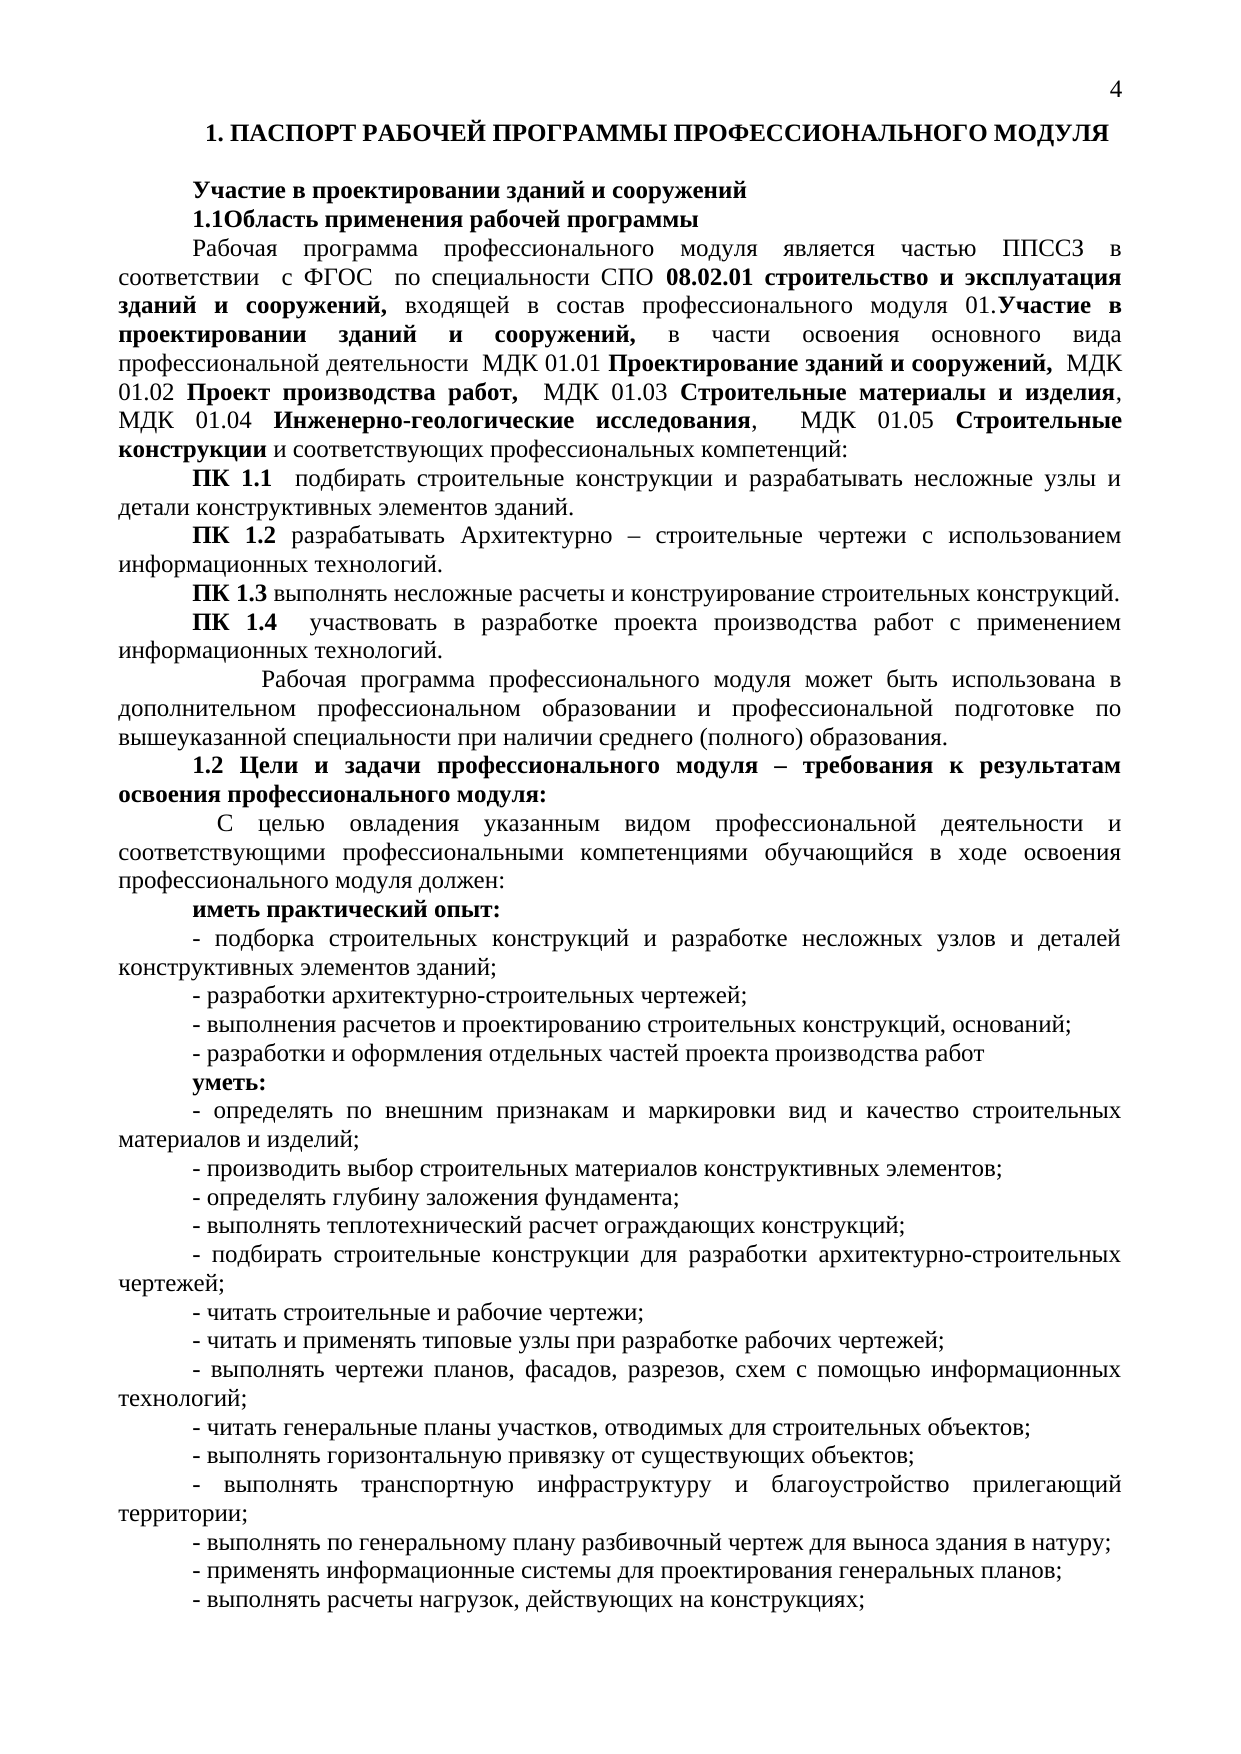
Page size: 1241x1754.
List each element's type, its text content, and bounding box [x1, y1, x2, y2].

text 1.2 Цели и задачи профессионального модуля – требования к результатам освоения профессионального модуля: [118, 751, 1122, 808]
text - производить выбор строительных материалов конструктивных элементов; [118, 1153, 1122, 1182]
text 1.1Область применения рабочей программы [118, 204, 1122, 233]
text 1. ПАСПОРТ РАБОЧЕЙ ПРОГРАММЫ ПРОФЕССИОНАЛЬНОГО МОДУЛЯ [118, 118, 1122, 147]
text Участие в проектировании зданий и сооружений [118, 176, 1122, 204]
text - читать генеральные планы участков, отводимых для строительных объектов; [118, 1412, 1122, 1441]
text Рабочая программа профессионального модуля может быть использована в дополнительном профессиональном образовании и профессиональной подготовке по вышеуказанной специальности при наличии среднего (полного) образования. [118, 664, 1122, 751]
text - выполнять расчеты нагрузок, действующих на конструкциях; [118, 1584, 1122, 1613]
text - разработки и оформления отдельных частей проекта производства работ [118, 1038, 1122, 1067]
text С целью овладения указанным видом профессиональной деятельности и соответствующими профессиональными компетенциями обучающийся в ходе освоения профессионального модуля должен: [118, 808, 1122, 894]
text ПК 1.3 выполнять несложные расчеты и конструирование строительных конструкций. [118, 578, 1122, 607]
text уметь: [118, 1067, 1122, 1096]
text Рабочая программа профессионального модуля является частью ППССЗ в соответствии с ФГОС по специальности СПО 08.02.01 строительство и эксплуатация зданий и сооружений, входящей в состав профессионального модуля 01.Участие в проектировании зданий и сооружений, в части освоения основного вида профессиональной деятельности МДК 01.01 Проектирование зданий и сооружений, МДК 01.02 Проект производства работ, МДК 01.03 Строительные материалы и изделия, МДК 01.04 Инженерно-геологические исследования, МДК 01.05 Строительные конструкции и соответствующих профессиональных компетенций: [118, 233, 1122, 463]
text - выполнять по генеральному плану разбивочный чертеж для выноса здания в натуру; [118, 1527, 1122, 1556]
text - определять глубину заложения фундамента; [118, 1182, 1122, 1211]
text ПК 1.4 участвовать в разработке проекта производства работ с применением информационных технологий. [118, 607, 1122, 664]
text - выполнения расчетов и проектированию строительных конструкций, оснований; [118, 1009, 1122, 1038]
text - подбирать строительные конструкции для разработки архитектурно-строительных чертежей; [118, 1239, 1122, 1297]
text - читать и применять типовые узлы при разработке рабочих чертежей; [118, 1326, 1122, 1354]
text - читать строительные и рабочие чертежи; [118, 1297, 1122, 1326]
text - выполнять чертежи планов, фасадов, разрезов, схем с помощью информационных технологий; [118, 1354, 1122, 1412]
text - выполнять горизонтальную привязку от существующих объектов; [118, 1441, 1122, 1469]
text - разработки архитектурно-строительных чертежей; [118, 981, 1122, 1009]
text - выполнять транспортную инфраструктуру и благоустройство прилегающий территории; [118, 1469, 1122, 1527]
text - применять информационные системы для проектирования генеральных планов; [118, 1556, 1122, 1584]
text иметь практический опыт: [118, 894, 1122, 923]
text ПК 1.2 разрабатывать Архитектурно – строительные чертежи с использованием информационных технологий. [118, 521, 1122, 578]
text - выполнять теплотехнический расчет ограждающих конструкций; [118, 1211, 1122, 1239]
text ПК 1.1 подбирать строительные конструкции и разрабатывать несложные узлы и детали конструктивных элементов зданий. [118, 463, 1122, 521]
text - определять по внешним признакам и маркировки вид и качество строительных материалов и изделий; [118, 1096, 1122, 1153]
text - подборка строительных конструкций и разработке несложных узлов и деталей конструктивных элементов зданий; [118, 923, 1122, 981]
